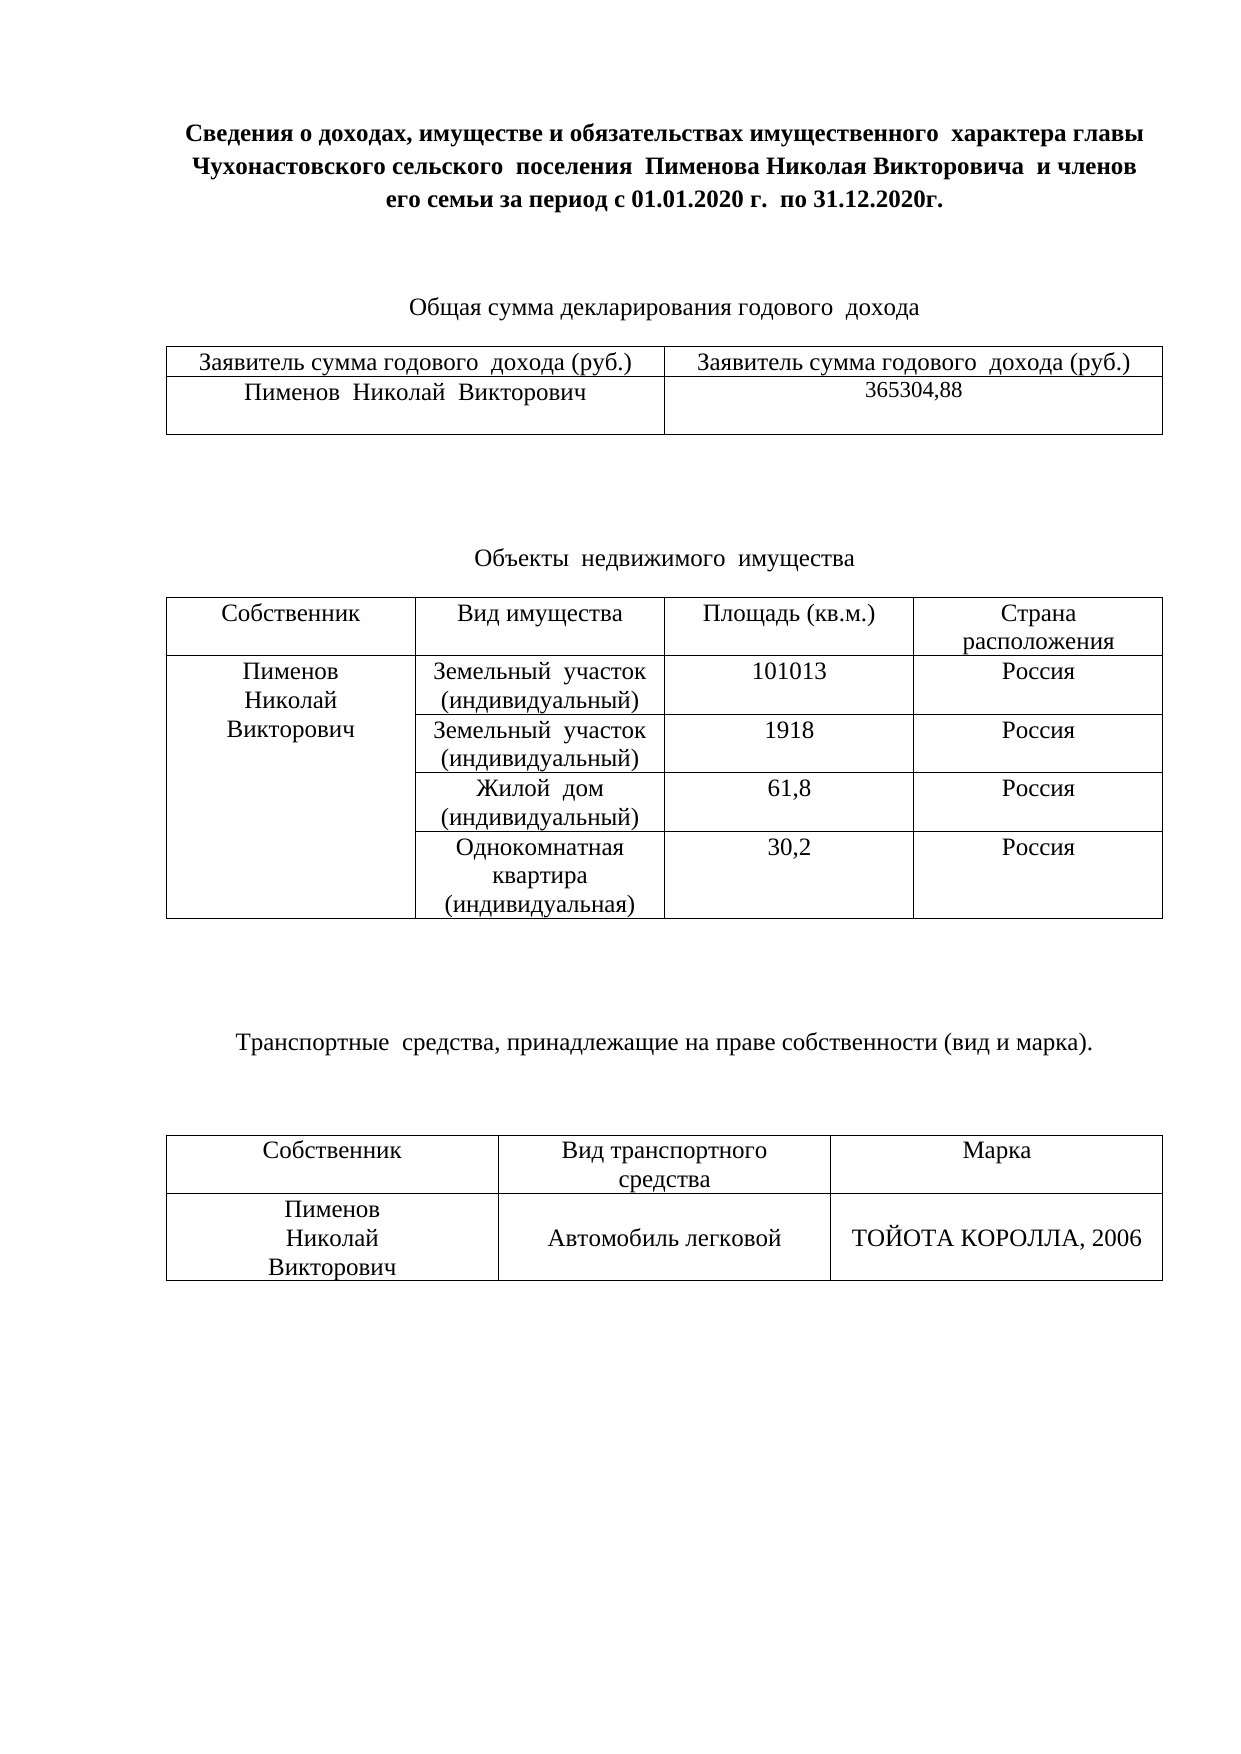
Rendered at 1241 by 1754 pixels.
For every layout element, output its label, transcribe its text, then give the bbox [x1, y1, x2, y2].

table_header Страна расположения [914, 598, 1162, 655]
table_cell Пименов Николай Викторович [167, 656, 415, 918]
text Общая сумма декларирования годового дохода [177, 292, 1152, 321]
table_cell 365304,88 [665, 377, 1162, 434]
text Сведения о доходах, имуществе и обязательствах имущественного характера главы Чухонастовского сельского поселения Пименова Николая Викторовича и членов его семьи за период с 01.01.2020 г. по 31.12.2020г. [177, 118, 1152, 213]
table_cell Россия [914, 715, 1162, 772]
table_cell Земельный участок (индивидуальный) [416, 715, 664, 772]
table_cell Россия [914, 773, 1162, 831]
table_header Вид имущества [416, 598, 664, 655]
table_cell Пименов Николай Викторович [167, 1194, 498, 1280]
text Транспортные средства, принадлежащие на праве собственности (вид и марка). [177, 1027, 1152, 1056]
table_header Марка [831, 1136, 1162, 1193]
table_cell Однокомнатная квартира (индивидуальная) [416, 832, 664, 918]
table_header Заявитель сумма годового дохода (руб.) [665, 347, 1162, 376]
table_cell Россия [914, 656, 1162, 714]
table_cell Автомобиль легковой [499, 1194, 830, 1280]
table_cell Пименов Николай Викторович [167, 377, 664, 434]
table_cell Россия [914, 832, 1162, 918]
table_header Вид транспортного средства [499, 1136, 830, 1193]
table_cell 30,2 [665, 832, 913, 918]
table_header Собственник [167, 598, 415, 655]
table_cell ТОЙОТА КОРОЛЛА, 2006 [831, 1194, 1162, 1280]
table_header Площадь (кв.м.) [665, 598, 913, 655]
table_cell 61,8 [665, 773, 913, 831]
table_cell Земельный участок (индивидуальный) [416, 656, 664, 714]
table_cell Жилой дом (индивидуальный) [416, 773, 664, 831]
text Объекты недвижимого имущества [177, 543, 1152, 572]
table_cell 101013 [665, 656, 913, 714]
table_cell 1918 [665, 715, 913, 772]
table_header Собственник [167, 1136, 498, 1193]
table_header Заявитель сумма годового дохода (руб.) [167, 347, 664, 376]
